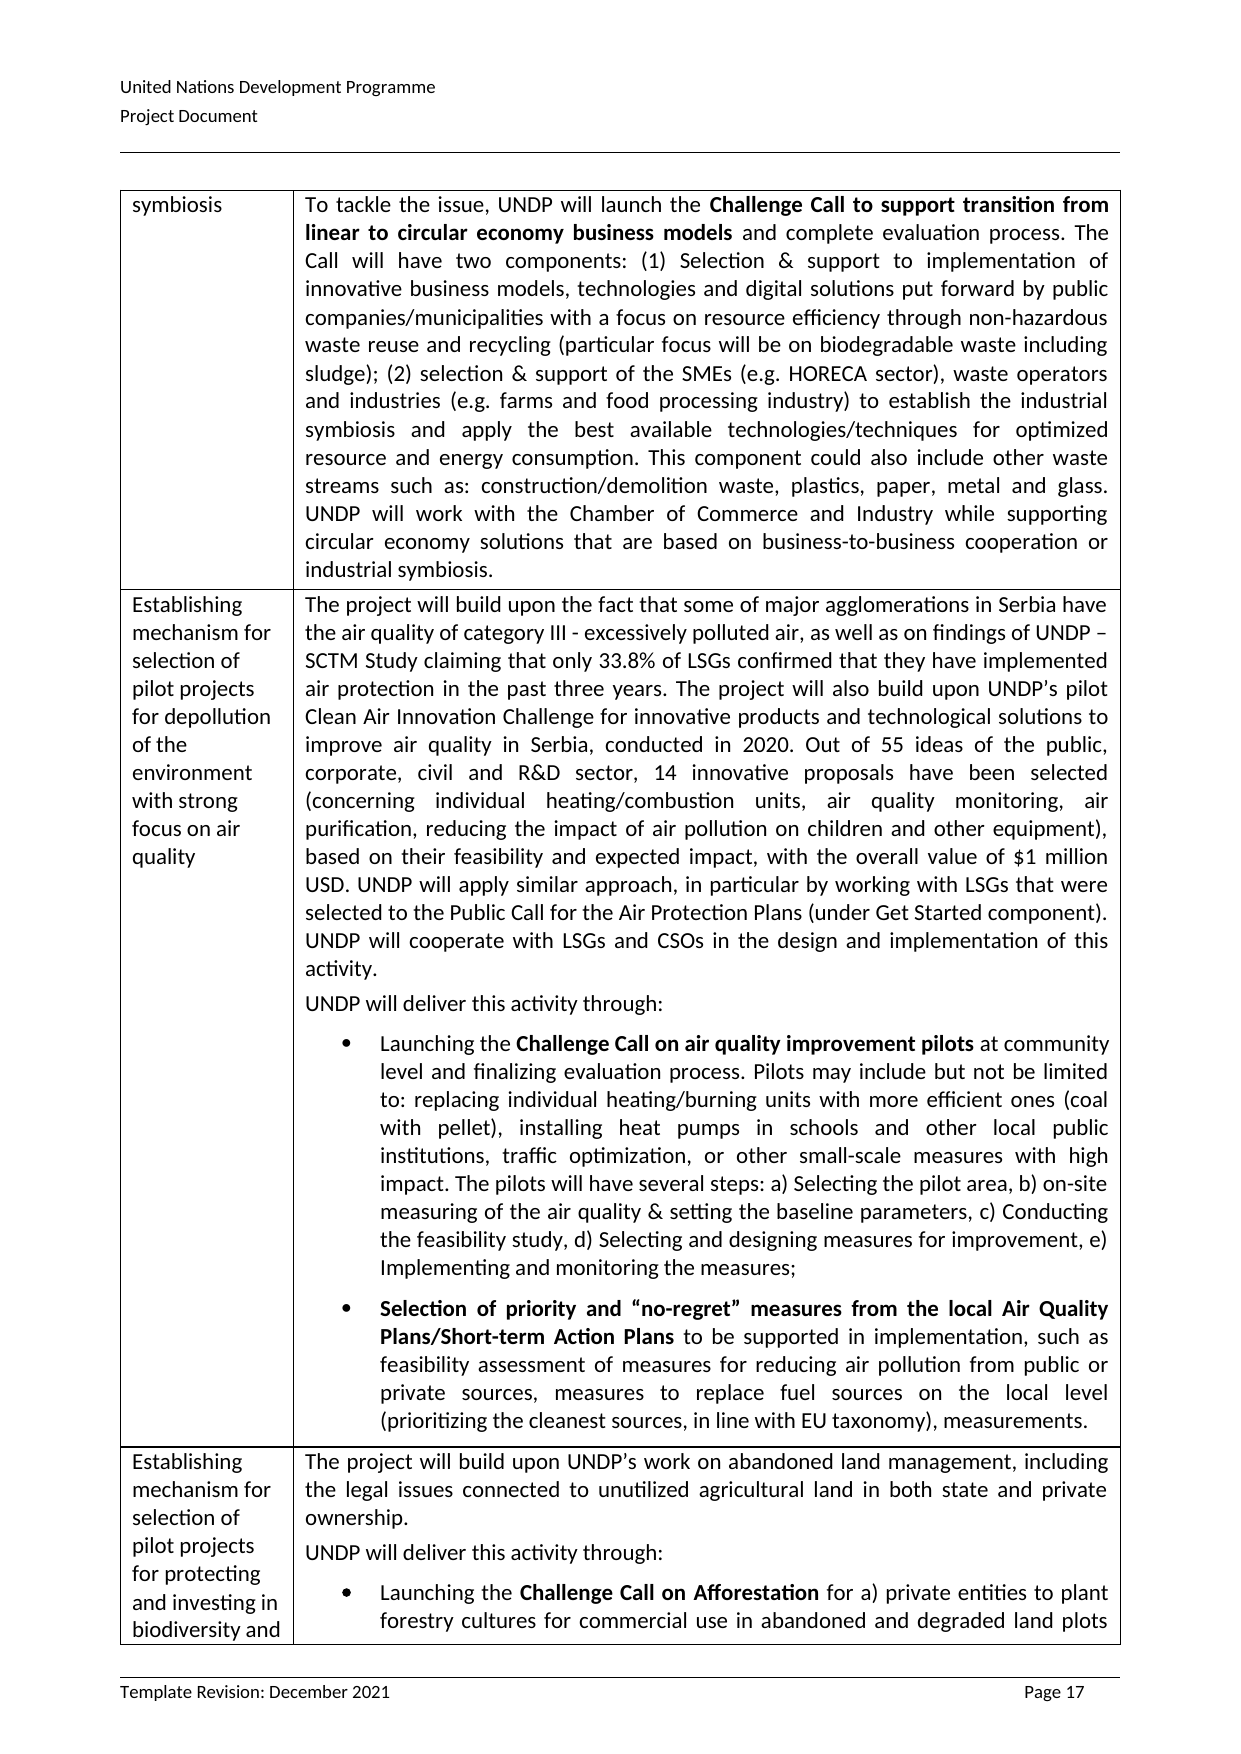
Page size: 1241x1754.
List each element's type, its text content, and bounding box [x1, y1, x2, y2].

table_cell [121, 1448, 293, 1644]
table_cell The project will build upon the fact that some of major agglomerations in Serbia have the air quality of category III - excessively polluted air, as well as on findings of UNDP – SCTM Study claiming that only 33.8% of LSGs confirmed that they have implemented air protection in the past three years. The project will also build upon UNDP’s pilot Clean Air Innovation Challenge for innovative products and technological solutions to improve air quality in Serbia, conducted in 2020. Out of 55 ideas of the public, corporate, civil and R&D sector, 14 innovative proposals have been selected (concerning individual heating/combustion units, air quality monitoring, air purification, reducing the impact of air pollution on children and other equipment), based on their feasibility and expected impact, with the overall value of $1 million USD. UNDP will apply similar approach, in particular by working with LSGs that were selected to the Public Call for the Air Protection Plans (under Get Started component). UNDP will cooperate with LSGs and CSOs in the design and implementation of this activity. UNDP will deliver this activity through: Launching the Challenge Call on air quality improvement pilots at community level and finalizing evaluation process. Pilots may include but not be limited to: replacing individual heating/burning units with more efficient ones (coal with pellet), installing heat pumps in schools and other local public institutions, traffic optimization, or other small-scale measures with high impact. The pilots will have several steps: a) Selecting the pilot area, b) on-site measuring of the air quality & setting the baseline parameters, c) Conducting the feasibility study, d) Selecting and designing measures for improvement, e) Implementing and monitoring the measures; Selection of priority and “no-regret” measures from the local Air Quality Plans/Short-term Action Plans to be supported in implementation, such as feasibility assessment of measures for reducing air pollution from public or private sources, measures to replace fuel sources on the local level (prioritizing the cleanest sources, in line with EU taxonomy), measurements. [294, 590, 1120, 1446]
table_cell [294, 1448, 1120, 1644]
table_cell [121, 191, 293, 589]
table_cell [294, 191, 1120, 589]
table_cell Establishing mechanism for selection of pilot projects for depollution of the environment with strong focus on air quality [121, 590, 293, 1446]
